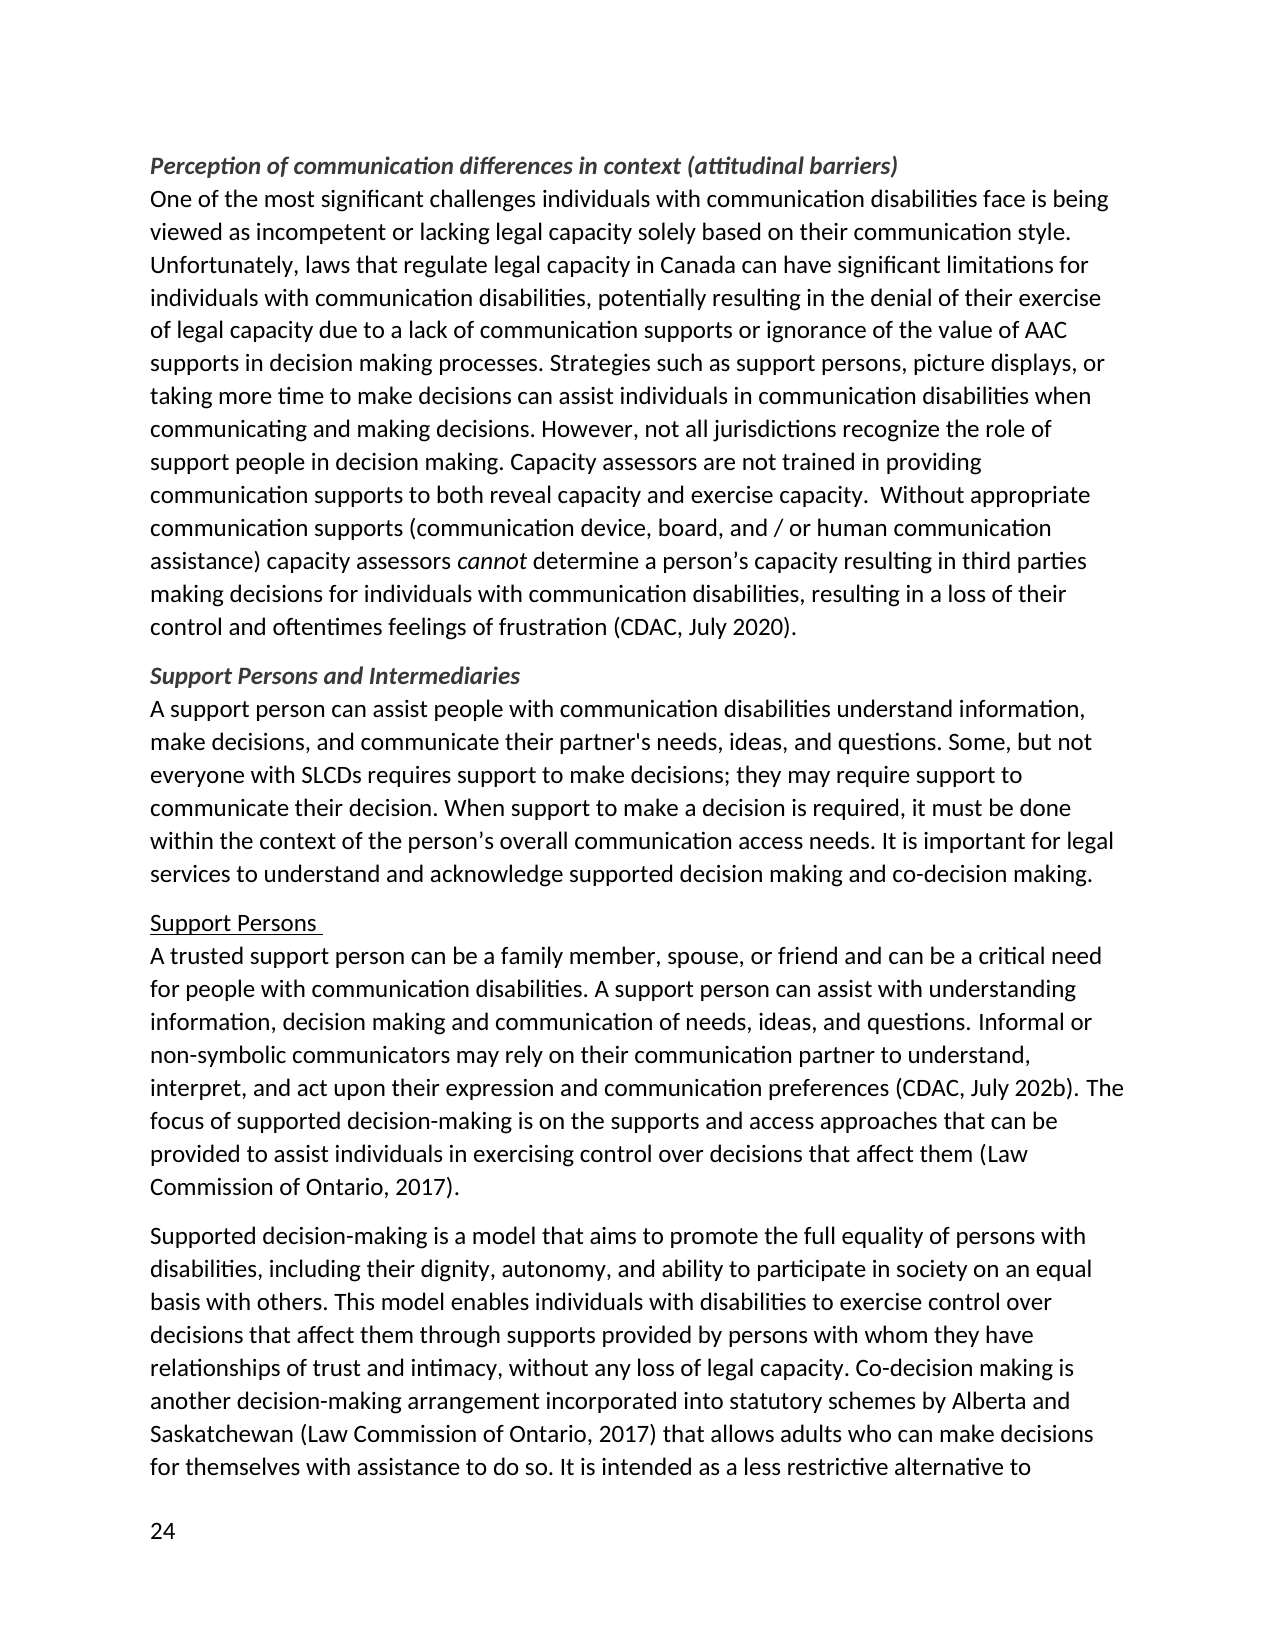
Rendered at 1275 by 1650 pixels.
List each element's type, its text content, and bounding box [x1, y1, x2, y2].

text A trusted support person can be a family member, spouse, or friend and can be a critical need for people with communication disabilities. A support person can assist with understanding information, decision making and communication of needs, ideas, and questions. Informal or non-symbolic communicators may rely on their communication partner to understand, interpret, and act upon their expression and communication preferences (CDAC, July 202b). The focus of supported decision-making is on the supports and access approaches that can be provided to assist individuals in exercising control over decisions that affect them (Law Commission of Ontario, 2017). [150, 940, 1125, 1201]
text One of the most significant challenges individuals with communication disabilities face is being viewed as incompetent or lacking legal capacity solely based on their communication style. Unfortunately, laws that regulate legal capacity in Canada can have significant limitations for individuals with communication disabilities, potentially resulting in the denial of their exercise of legal capacity due to a lack of communication supports or ignorance of the value of AAC supports in decision making processes. Strategies such as support persons, picture displays, or taking more time to make decisions can assist individuals in communication disabilities when communicating and making decisions. However, not all jurisdictions recognize the role of support people in decision making. Capacity assessors are not trained in providing communication supports to both reveal capacity and exercise capacity. Without appropriate communication supports (communication device, board, and / or human communication assistance) capacity assessors cannot determine a person’s capacity resulting in third parties making decisions for individuals with communication disabilities, resulting in a loss of their control and oftentimes feelings of frustration (CDAC, July 2020). [150, 183, 1125, 641]
text A support person can assist people with communication disabilities understand information, make decisions, and communicate their partner's needs, ideas, and questions. Some, but not everyone with SLCDs requires support to make decisions; they may require support to communicate their decision. When support to make a decision is required, it must be done within the context of the person’s overall communication access needs. It is important for legal services to understand and acknowledge supported decision making and co-decision making. [150, 693, 1125, 888]
subtitle Perception of communication differences in context (attitudinal barriers) [150, 150, 1125, 181]
subtitle Support Persons and Intermediaries [150, 660, 1125, 691]
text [150, 1220, 1125, 1481]
subtitle Support Persons [150, 907, 1125, 938]
